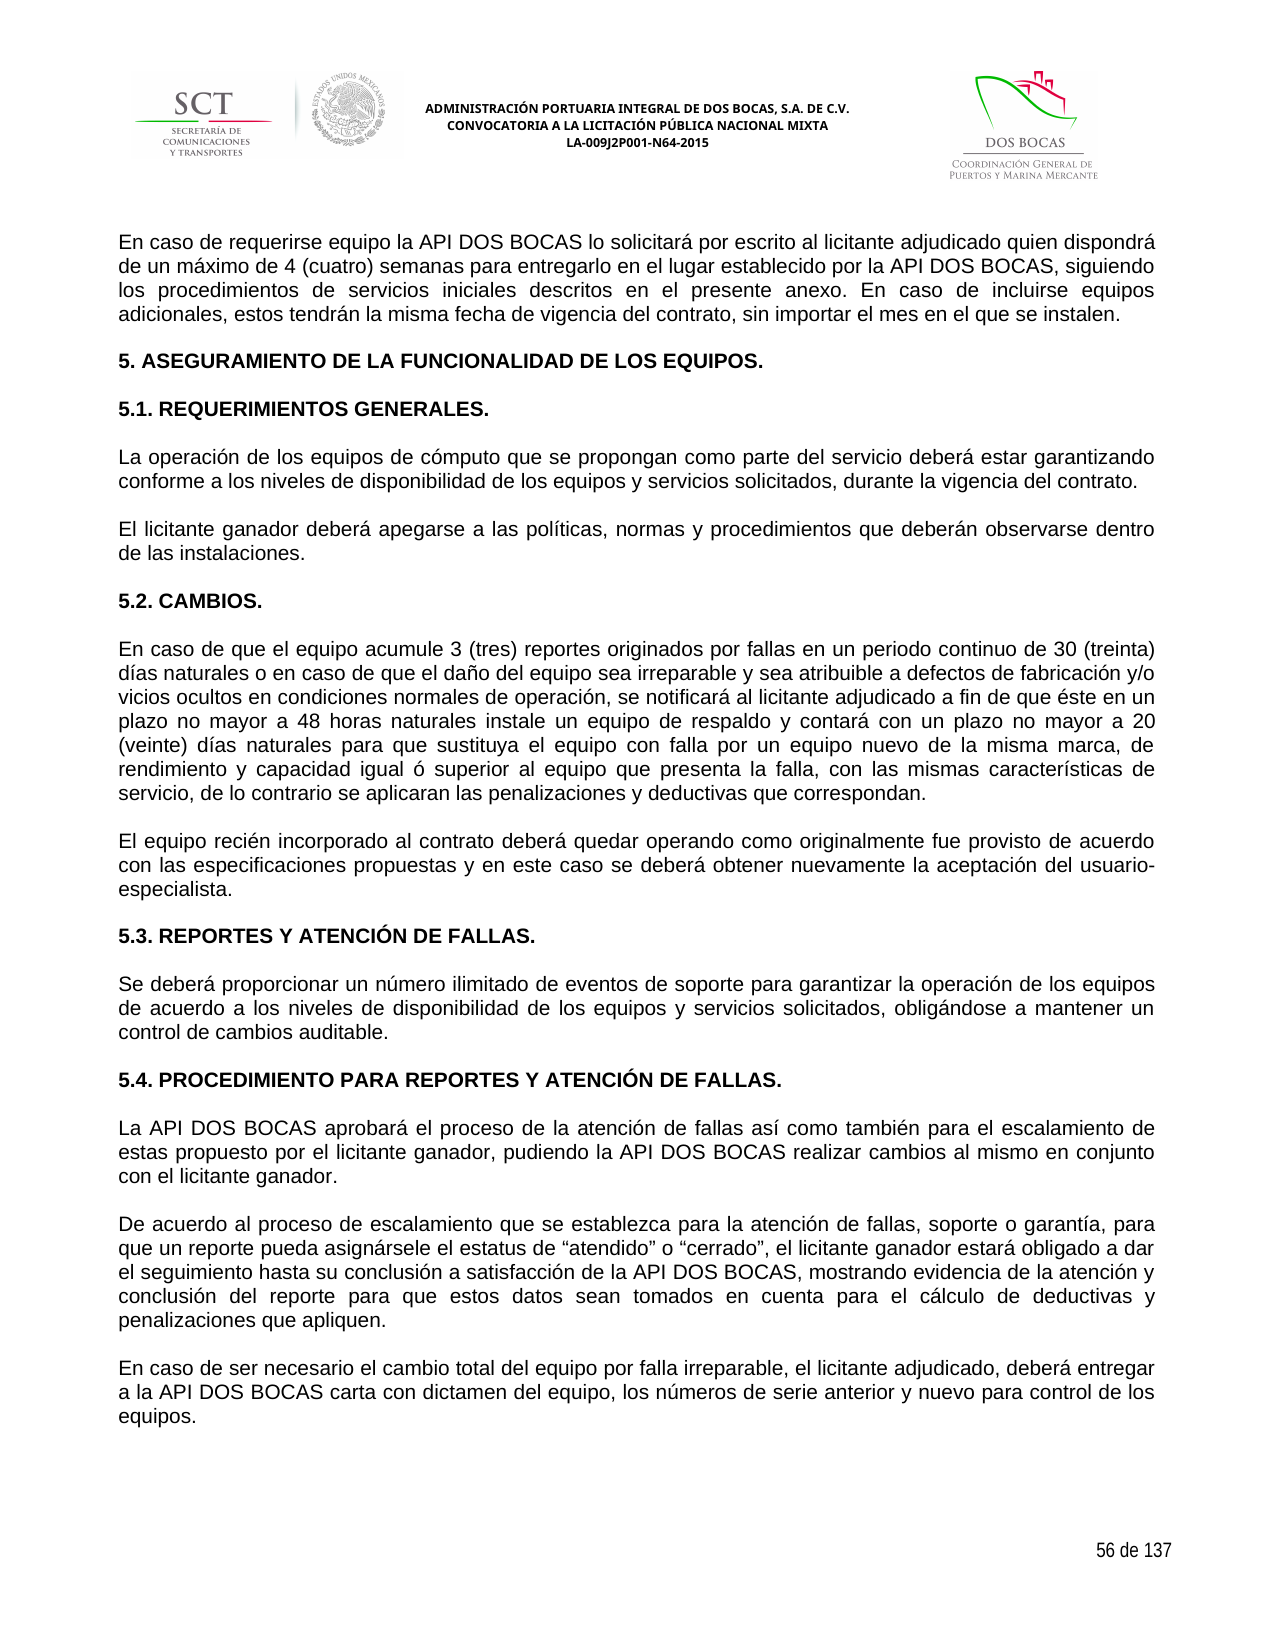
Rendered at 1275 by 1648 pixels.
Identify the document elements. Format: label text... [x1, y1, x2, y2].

picture [131, 71, 405, 159]
text El equipo recién incorporado al contrato deberá quedar operando como originalmente fue provisto de acuerdo con las especificaciones propuestas y en este caso se deberá obtener nuevamente la aceptación del usuario-especialista. [118, 828, 1157, 900]
text En caso de requerirse equipo la API DOS BOCAS lo solicitará por escrito al licitante adjudicado quien dispondrá de un máximo de 4 (cuatro) semanas para entregarlo en el lugar establecido por la API DOS BOCAS, siguiendo los procedimientos de servicios iniciales descritos en el presente anexo. En caso de incluirse equipos adicionales, estos tendrán la misma fecha de vigencia del contrato, sin importar el mes en el que se instalen. [118, 229, 1157, 325]
text 5.2. CAMBIOS. [118, 589, 1157, 613]
text 5.4. PROCEDIMIENTO PARA REPORTES Y ATENCIÓN DE FALLAS. [118, 1068, 1157, 1092]
text 5.3. REPORTES Y ATENCIÓN DE FALLAS. [118, 924, 1157, 948]
text La operación de los equipos de cómputo que se propongan como parte del servicio deberá estar garantizando conforme a los niveles de disponibilidad de los equipos y servicios solicitados, durante la vigencia del contrato. [118, 445, 1157, 493]
text La API DOS BOCAS aprobará el proceso de la atención de fallas así como también para el escalamiento de estas propuesto por el licitante ganador, pudiendo la API DOS BOCAS realizar cambios al mismo en conjunto con el licitante ganador. [118, 1116, 1157, 1188]
text En caso de que el equipo acumule 3 (tres) reportes originados por fallas en un periodo continuo de 30 (treinta) días naturales o en caso de que el daño del equipo sea irreparable y sea atribuible a defectos de fabricación y/o vicios ocultos en condiciones normales de operación, se notificará al licitante adjudicado a fin de que éste en un plazo no mayor a 48 horas naturales instale un equipo de respaldo y contará con un plazo no mayor a 20 (veinte) días naturales para que sustituya el equipo con falla por un equipo nuevo de la misma marca, de rendimiento y capacidad igual ó superior al equipo que presenta la falla, con las mismas características de servicio, de lo contrario se aplicaran las penalizaciones y deductivas que correspondan. [118, 637, 1157, 804]
text Se deberá proporcionar un número ilimitado de eventos de soporte para garantizar la operación de los equipos de acuerdo a los niveles de disponibilidad de los equipos y servicios solicitados, obligándose a mantener un control de cambios auditable. [118, 972, 1157, 1044]
text 5.1. REQUERIMIENTOS GENERALES. [118, 397, 1157, 421]
text De acuerdo al proceso de escalamiento que se establezca para la atención de fallas, soporte o garantía, para que un reporte pueda asignársele el estatus de “atendido” o “cerrado”, el licitante ganador estará obligado a dar el seguimiento hasta su conclusión a satisfacción de la API DOS BOCAS, mostrando evidencia de la atención y conclusión del reporte para que estos datos sean tomados en cuenta para el cálculo de deductivas y penalizaciones que apliquen. [118, 1212, 1157, 1332]
text 5. ASEGURAMIENTO DE LA FUNCIONALIDAD DE LOS EQUIPOS. [118, 349, 1157, 373]
text En caso de ser necesario el cambio total del equipo por falla irreparable, el licitante adjudicado, deberá entregar a la API DOS BOCAS carta con dictamen del equipo, los números de serie anterior y nuevo para control de los equipos. [118, 1356, 1157, 1427]
picture [950, 71, 1098, 181]
text El licitante ganador deberá apegarse a las políticas, normas y procedimientos que deberán observarse dentro de las instalaciones. [118, 517, 1157, 565]
